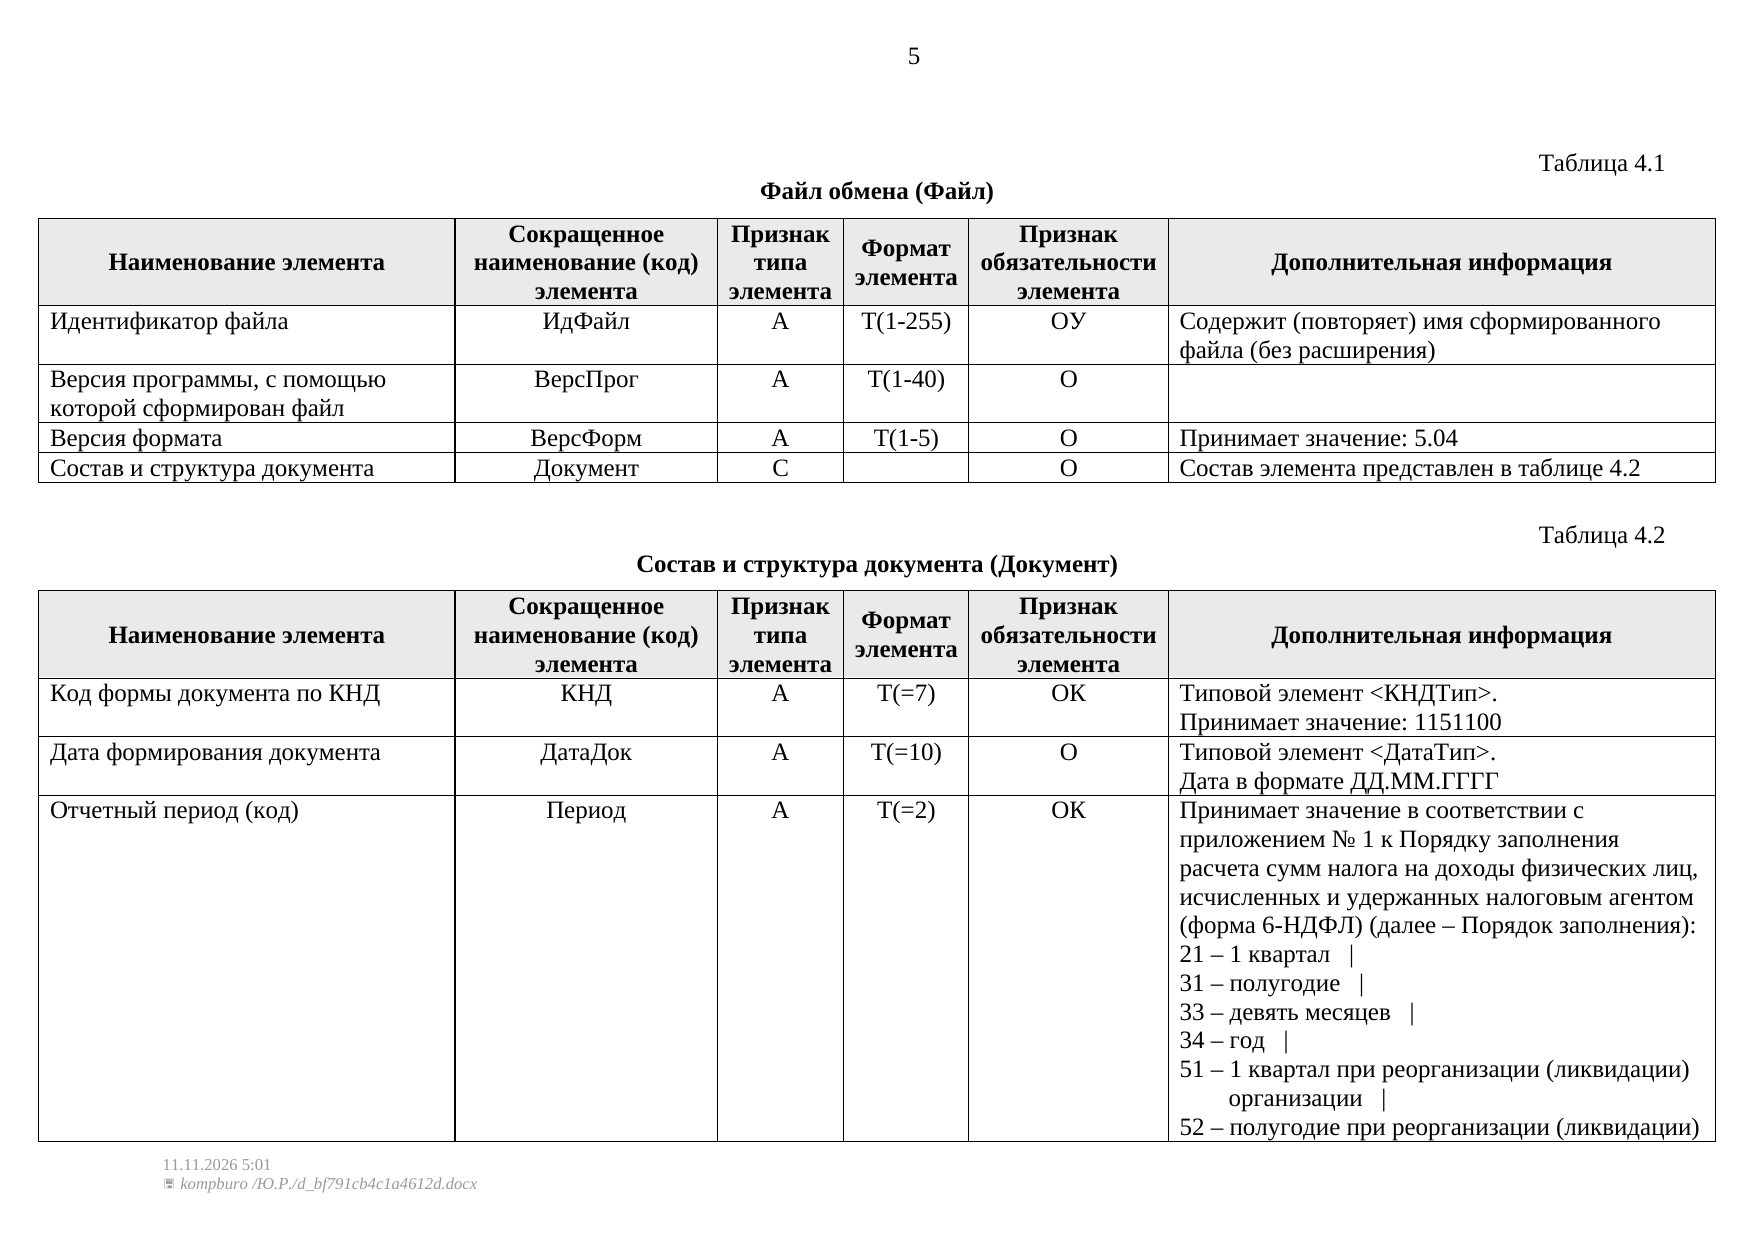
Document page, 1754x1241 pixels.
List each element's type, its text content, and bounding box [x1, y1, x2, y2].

table_header Признак типа элемента [718, 591, 843, 677]
table_cell T(1-255) [844, 306, 968, 363]
table_cell T(1-40) [844, 365, 968, 422]
text Таблица 4.1 [89, 148, 1665, 176]
table_cell О [969, 423, 1168, 452]
table_cell Состав и структура документа [39, 453, 454, 482]
table_cell Дата формирования документа [39, 737, 454, 794]
table_header Признак обязательности элемента [969, 591, 1168, 677]
table_cell [844, 453, 968, 482]
table_cell Код формы документа по КНД [39, 679, 454, 736]
table_cell Версия программы, с помощью которой сформирован файл [39, 365, 454, 422]
table_cell ОУ [969, 306, 1168, 363]
table_cell Типовой элемент <КНДТип>. Принимает значение: 1151100 [1169, 679, 1715, 736]
table_header Дополнительная информация [1169, 591, 1715, 677]
table_cell О [969, 365, 1168, 422]
table_cell ДатаДок [456, 737, 717, 794]
table_cell A [718, 796, 843, 1141]
table_cell ВерсПрог [456, 365, 717, 422]
table_header Дополнительная информация [1169, 219, 1715, 305]
table_cell Принимает значение: 5.04 [1169, 423, 1715, 452]
table_header Признак обязательности элемента [969, 219, 1168, 305]
table_cell С [718, 453, 843, 482]
table_cell Типовой элемент <ДатаТип>. Дата в формате ДД.ММ.ГГГГ [1169, 737, 1715, 794]
table_cell A [718, 365, 843, 422]
table_cell О [969, 737, 1168, 794]
table_cell Состав элемента представлен в таблице 4.2 [1169, 453, 1715, 482]
table_cell Отчетный период (код) [39, 796, 454, 1141]
table_header Сокращенное наименование (код) элемента [456, 591, 717, 677]
table_cell T(=2) [844, 796, 968, 1141]
table_header Наименование элемента [39, 591, 454, 677]
table_cell ИдФайл [456, 306, 717, 363]
table_cell A [718, 423, 843, 452]
table_cell ВерсФорм [456, 423, 717, 452]
table_cell ОК [969, 679, 1168, 736]
table_cell Идентификатор файла [39, 306, 454, 363]
table_cell A [718, 306, 843, 363]
table_header Наименование элемента [39, 219, 454, 305]
text Состав и структура документа (Документ) [89, 549, 1665, 578]
table_header Сокращенное наименование (код) элемента [456, 219, 717, 305]
table_cell T(1-5) [844, 423, 968, 452]
table_cell Версия формата [39, 423, 454, 452]
table_cell КНД [456, 679, 717, 736]
text Таблица 4.2 [89, 520, 1665, 549]
table_cell T(=10) [844, 737, 968, 794]
table_cell О [969, 453, 1168, 482]
text Файл обмена (Файл) [89, 176, 1665, 205]
table_cell T(=7) [844, 679, 968, 736]
table_header Формат элемента [844, 591, 968, 677]
table_cell Содержит (повторяет) имя сформированного файла (без расширения) [1169, 306, 1715, 363]
table_cell A [718, 679, 843, 736]
table_cell Документ [456, 453, 717, 482]
table_cell [1169, 365, 1715, 422]
table_cell ОК [969, 796, 1168, 1141]
table_header Признак типа элемента [718, 219, 843, 305]
table_cell Период [456, 796, 717, 1141]
table_header Формат элемента [844, 219, 968, 305]
table_cell A [718, 737, 843, 794]
